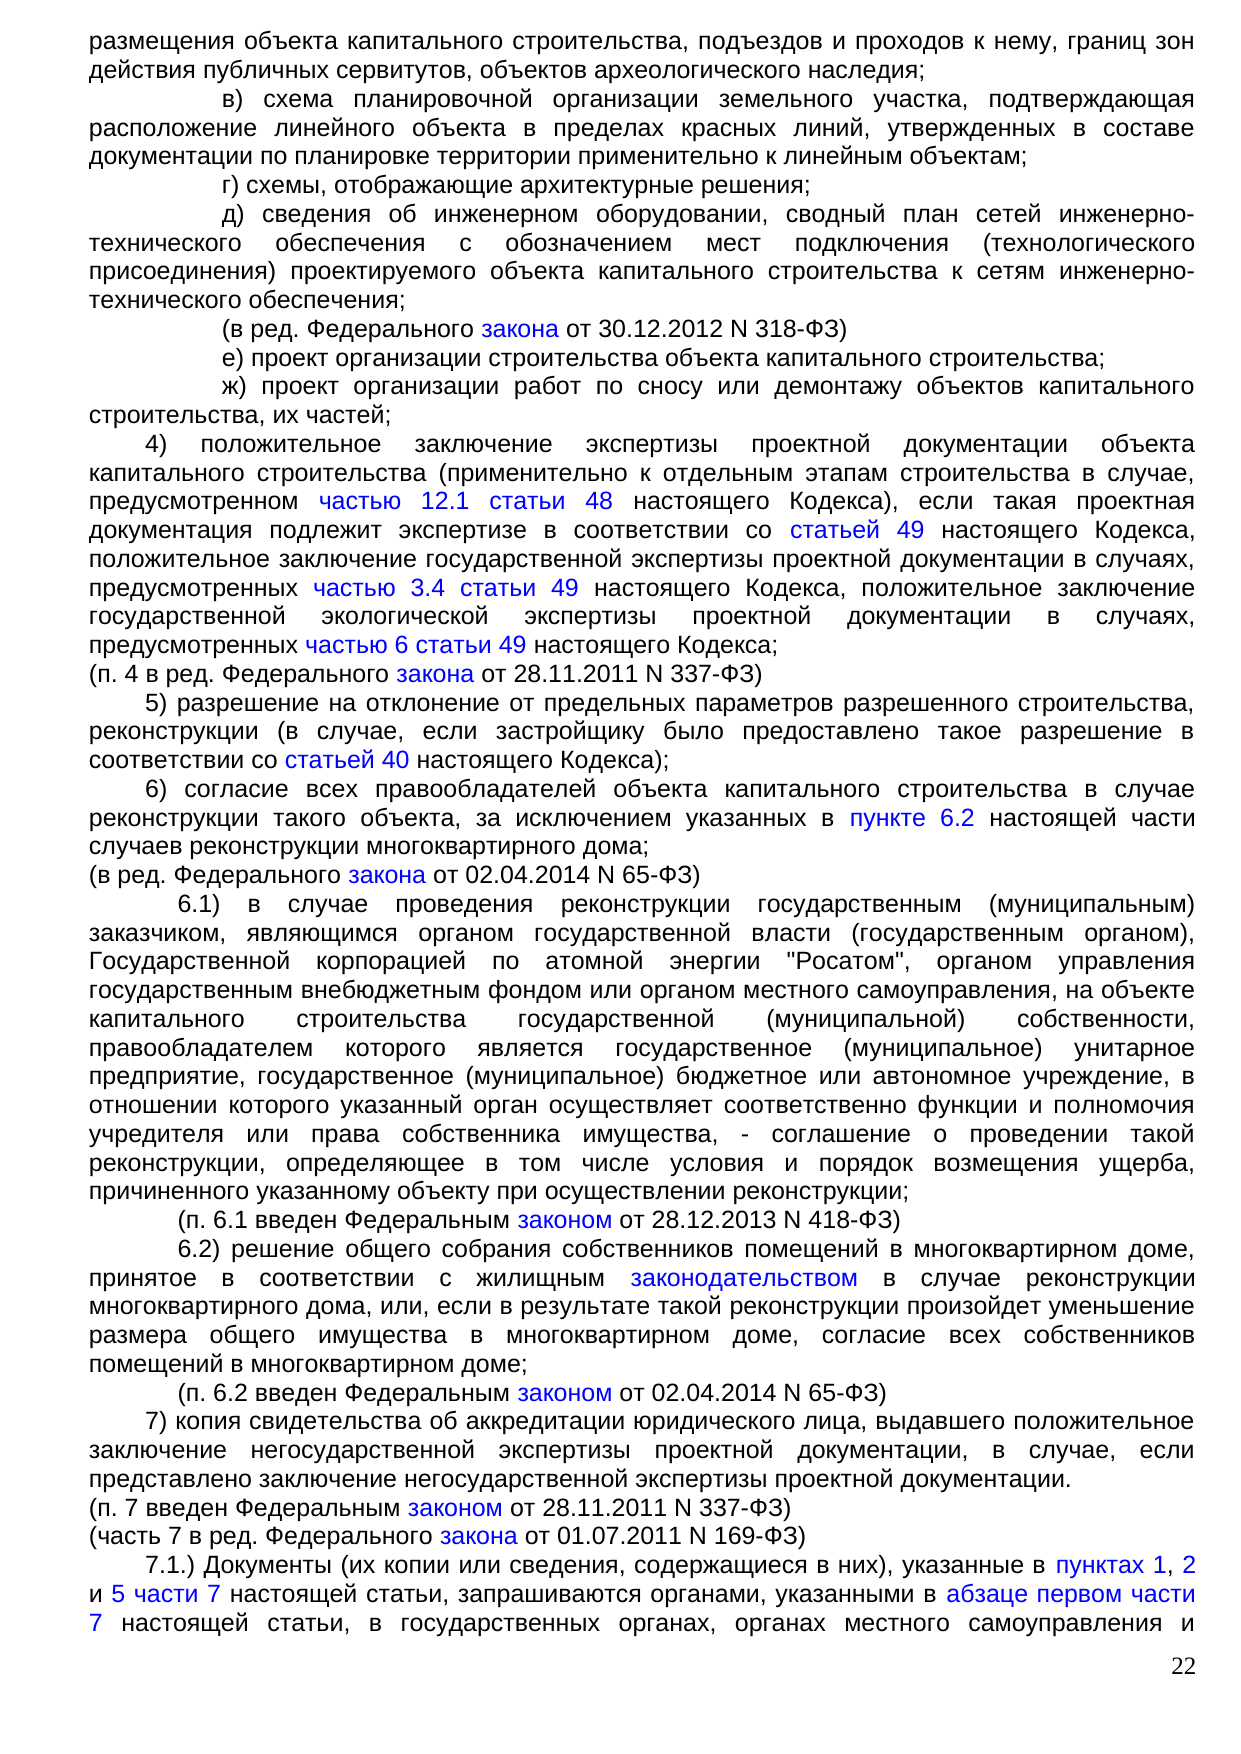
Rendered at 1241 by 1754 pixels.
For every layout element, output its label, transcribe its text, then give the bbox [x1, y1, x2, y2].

text (п. 6.1 введен Федеральным законом от 28.12.2013 N 418-ФЗ) [89, 1205, 1196, 1234]
text д) сведения об инженерном оборудовании, сводный план сетей инженерно-технического обеспечения с обозначением мест подключения (технологического присоединения) проектируемого объекта капитального строительства к сетям инженерно-технического обеспечения; [89, 199, 1196, 314]
text 5) разрешение на отклонение от предельных параметров разрешенного строительства, реконструкции (в случае, если застройщику было предоставлено такое разрешение в соответствии со статьей 40 настоящего Кодекса); [89, 688, 1196, 774]
text (п. 7 введен Федеральным законом от 28.11.2011 N 337-ФЗ) [89, 1493, 1196, 1521]
text 6) согласие всех правообладателей объекта капитального строительства в случае реконструкции такого объекта, за исключением указанных в пункте 6.2 настоящей части случаев реконструкции многоквартирного дома; [89, 774, 1196, 860]
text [89, 26, 1196, 84]
text (в ред. Федерального закона от 30.12.2012 N 318-ФЗ) [89, 314, 1196, 343]
text 4) положительное заключение экспертизы проектной документации объекта капитального строительства (применительно к отдельным этапам строительства в случае, предусмотренном частью 12.1 статьи 48 настоящего Кодекса), если такая проектная документация подлежит экспертизе в соответствии со статьей 49 настоящего Кодекса, положительное заключение государственной экспертизы проектной документации в случаях, предусмотренных частью 3.4 статьи 49 настоящего Кодекса, положительное заключение государственной экологической экспертизы проектной документации в случаях, предусмотренных частью 6 статьи 49 настоящего Кодекса; [89, 429, 1196, 659]
text 6.1) в случае проведения реконструкции государственным (муниципальным) заказчиком, являющимся органом государственной власти (государственным органом), Государственной корпорацией по атомной энергии "Росатом", органом управления государственным внебюджетным фондом или органом местного самоуправления, на объекте капитального строительства государственной (муниципальной) собственности, правообладателем которого является государственное (муниципальное) унитарное предприятие, государственное (муниципальное) бюджетное или автономное учреждение, в отношении которого указанный орган осуществляет соответственно функции и полномочия учредителя или права собственника имущества, - соглашение о проведении такой реконструкции, определяющее в том числе условия и порядок возмещения ущерба, причиненного указанному объекту при осуществлении реконструкции; [89, 889, 1196, 1205]
text ж) проект организации работ по сносу или демонтажу объектов капитального строительства, их частей; [89, 371, 1196, 429]
text 7) копия свидетельства об аккредитации юридического лица, выдавшего положительное заключение негосударственной экспертизы проектной документации, в случае, если представлено заключение негосударственной экспертизы проектной документации. [89, 1406, 1196, 1493]
text (часть 7 в ред. Федерального закона от 01.07.2011 N 169-ФЗ) [89, 1521, 1196, 1550]
text 6.2) решение общего собрания собственников помещений в многоквартирном доме, принятое в соответствии с жилищным законодательством в случае реконструкции многоквартирного дома, или, если в результате такой реконструкции произойдет уменьшение размера общего имущества в многоквартирном доме, согласие всех собственников помещений в многоквартирном доме; [89, 1234, 1196, 1378]
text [89, 1550, 1196, 1636]
text (п. 4 в ред. Федерального закона от 28.11.2011 N 337-ФЗ) [89, 659, 1196, 688]
text в) схема планировочной организации земельного участка, подтверждающая расположение линейного объекта в пределах красных линий, утвержденных в составе документации по планировке территории применительно к линейным объектам; [89, 84, 1196, 170]
text г) схемы, отображающие архитектурные решения; [89, 170, 1196, 199]
text (в ред. Федерального закона от 02.04.2014 N 65-ФЗ) [89, 860, 1196, 889]
text (п. 6.2 введен Федеральным законом от 02.04.2014 N 65-ФЗ) [89, 1378, 1196, 1406]
text е) проект организации строительства объекта капитального строительства; [89, 343, 1196, 371]
